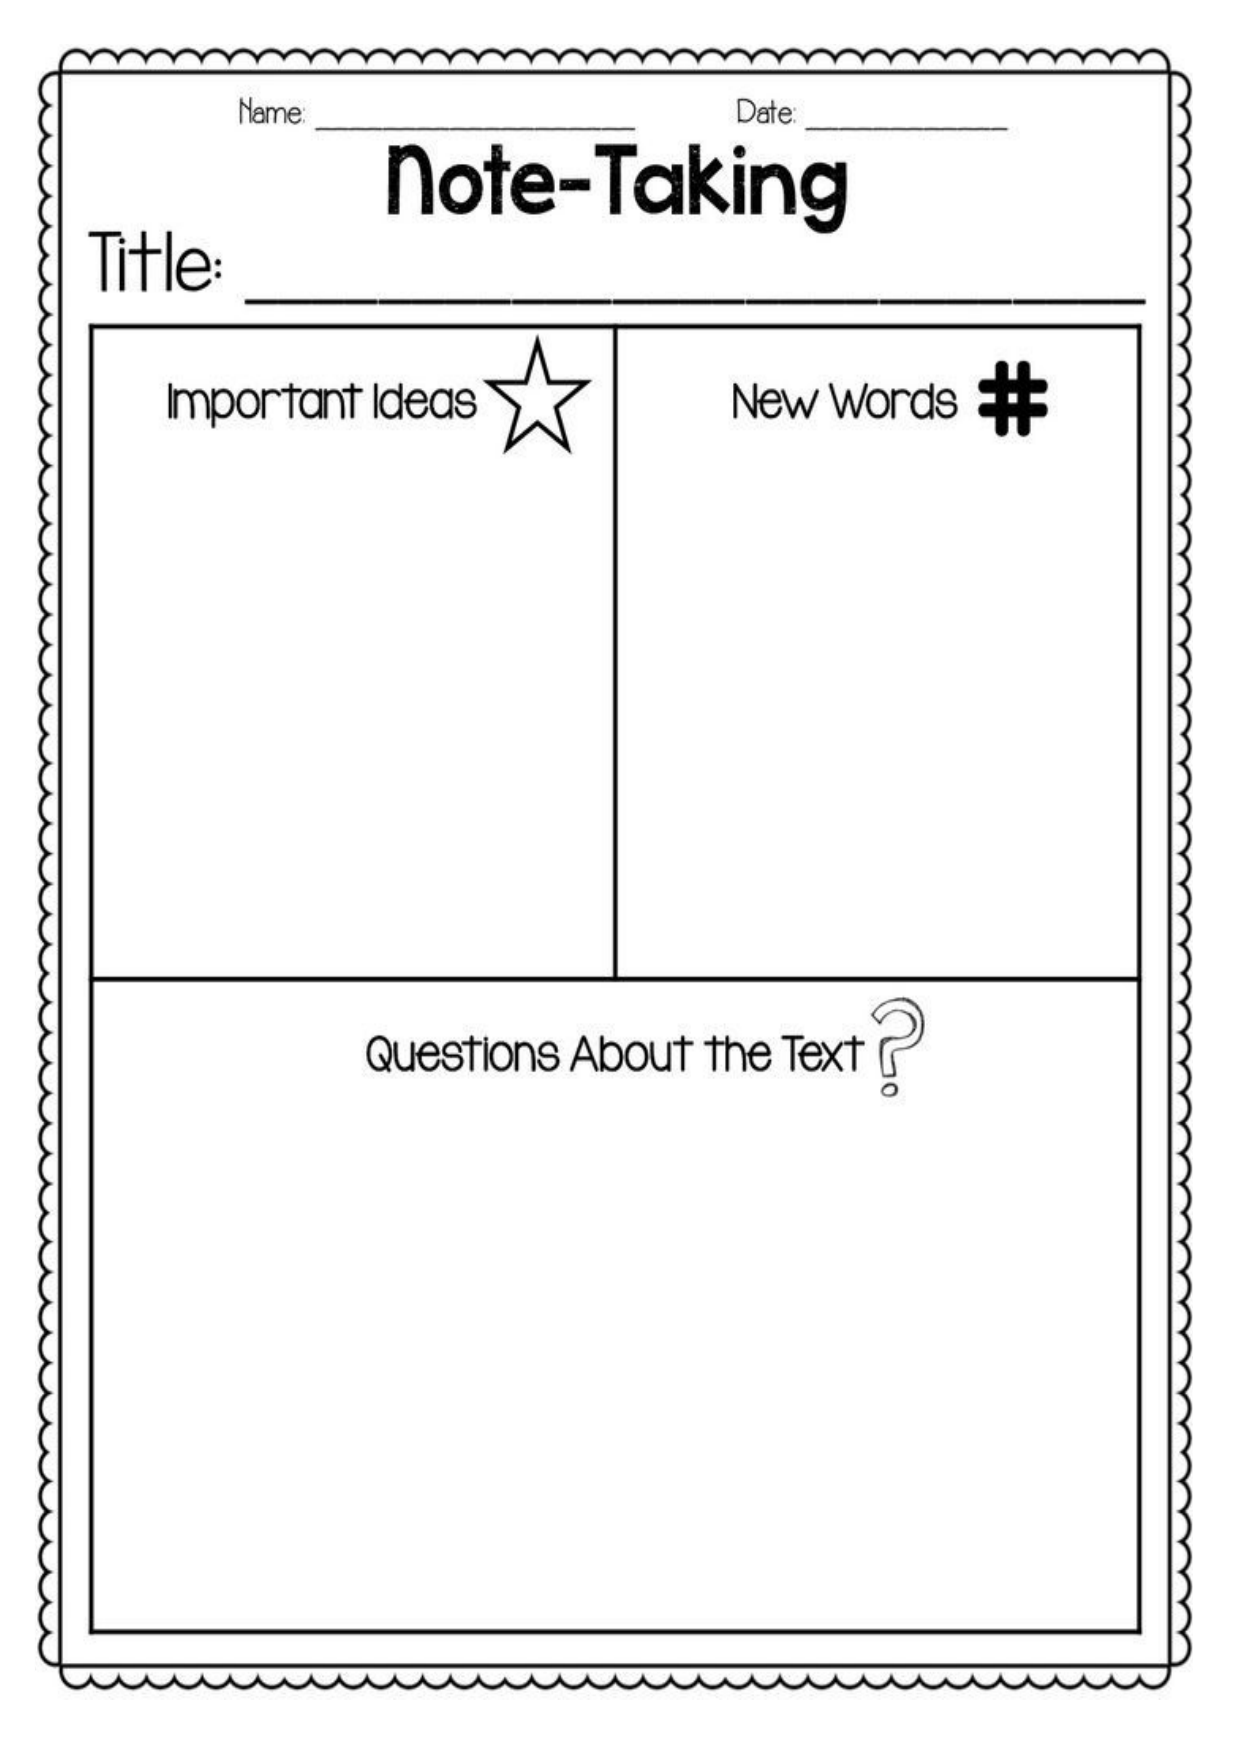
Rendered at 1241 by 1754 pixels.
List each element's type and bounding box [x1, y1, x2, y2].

picture [33, 44, 1192, 1697]
